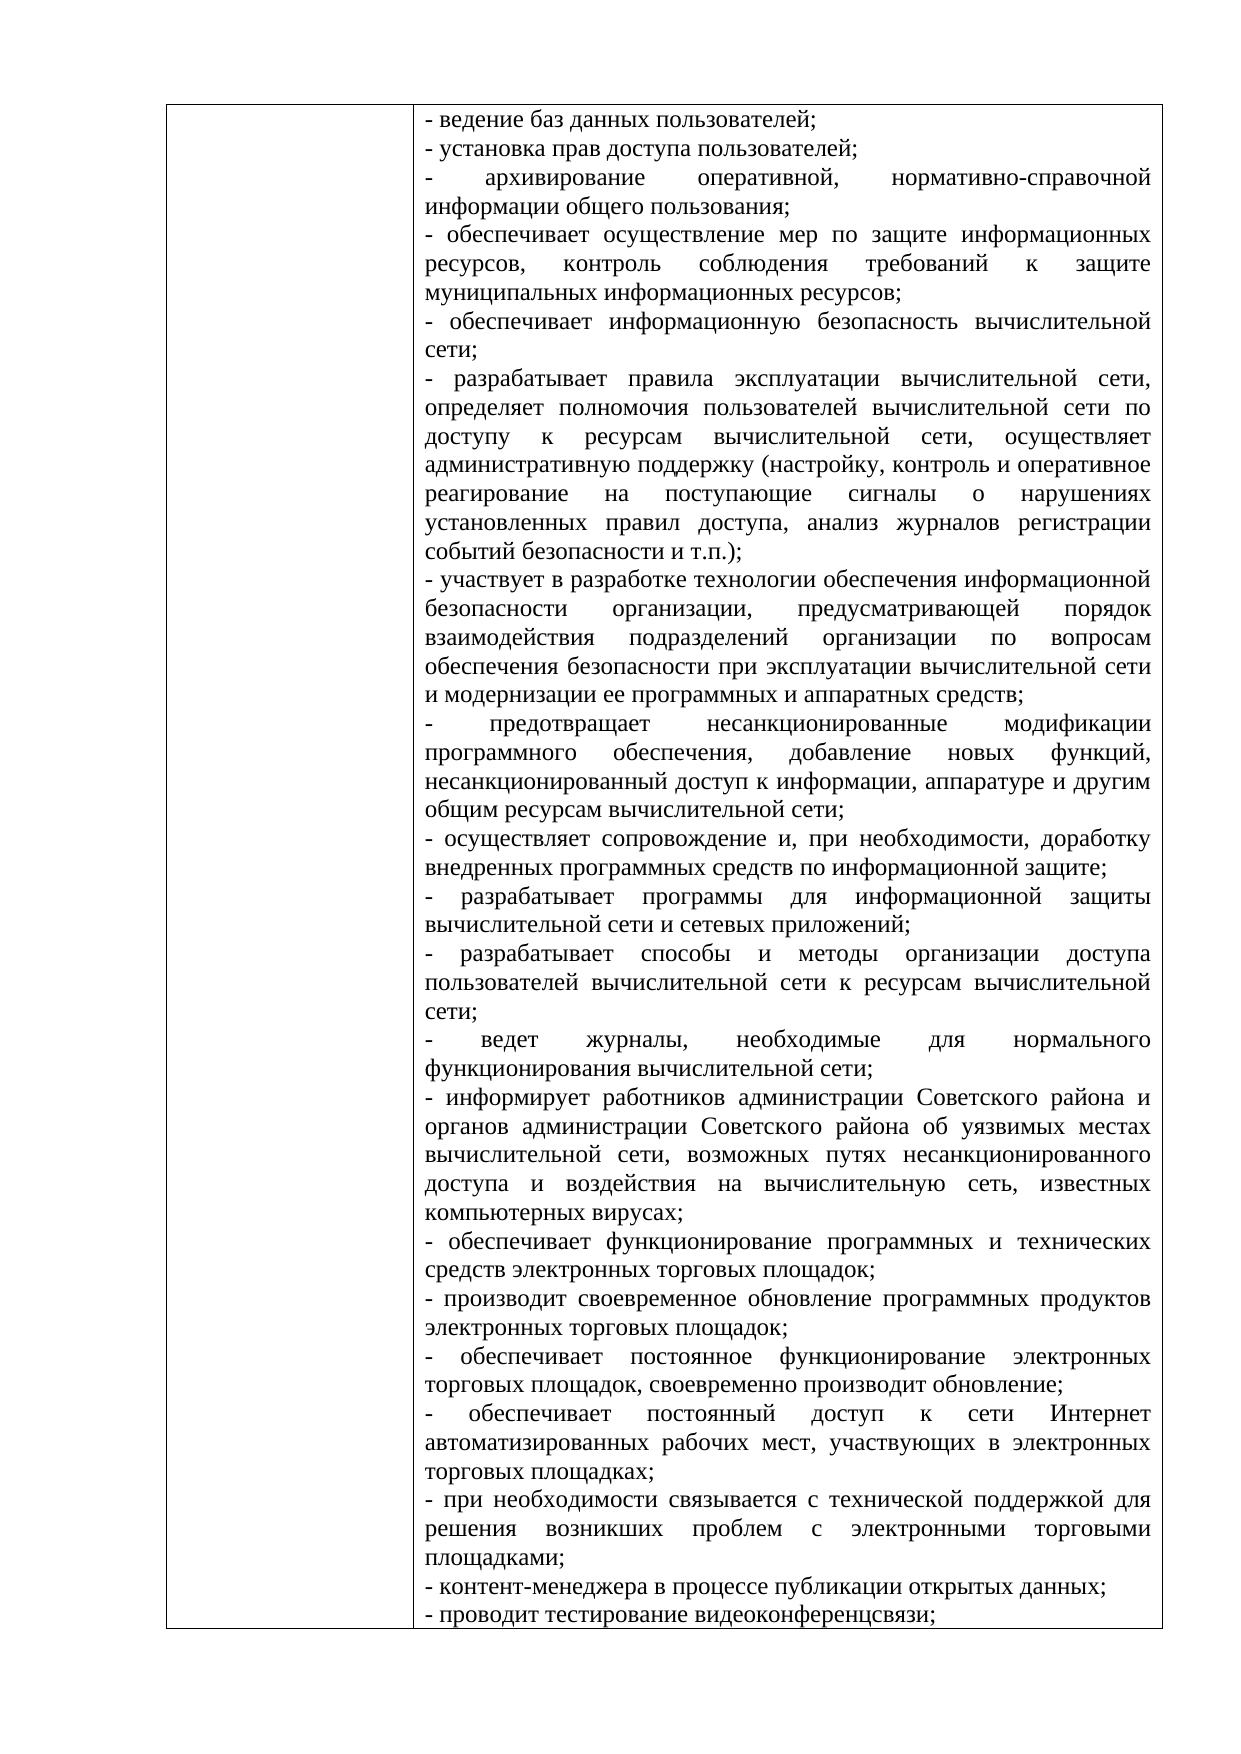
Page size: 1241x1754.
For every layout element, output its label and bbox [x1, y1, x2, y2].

table_cell [414, 105, 1162, 1628]
table_cell [167, 105, 413, 1628]
